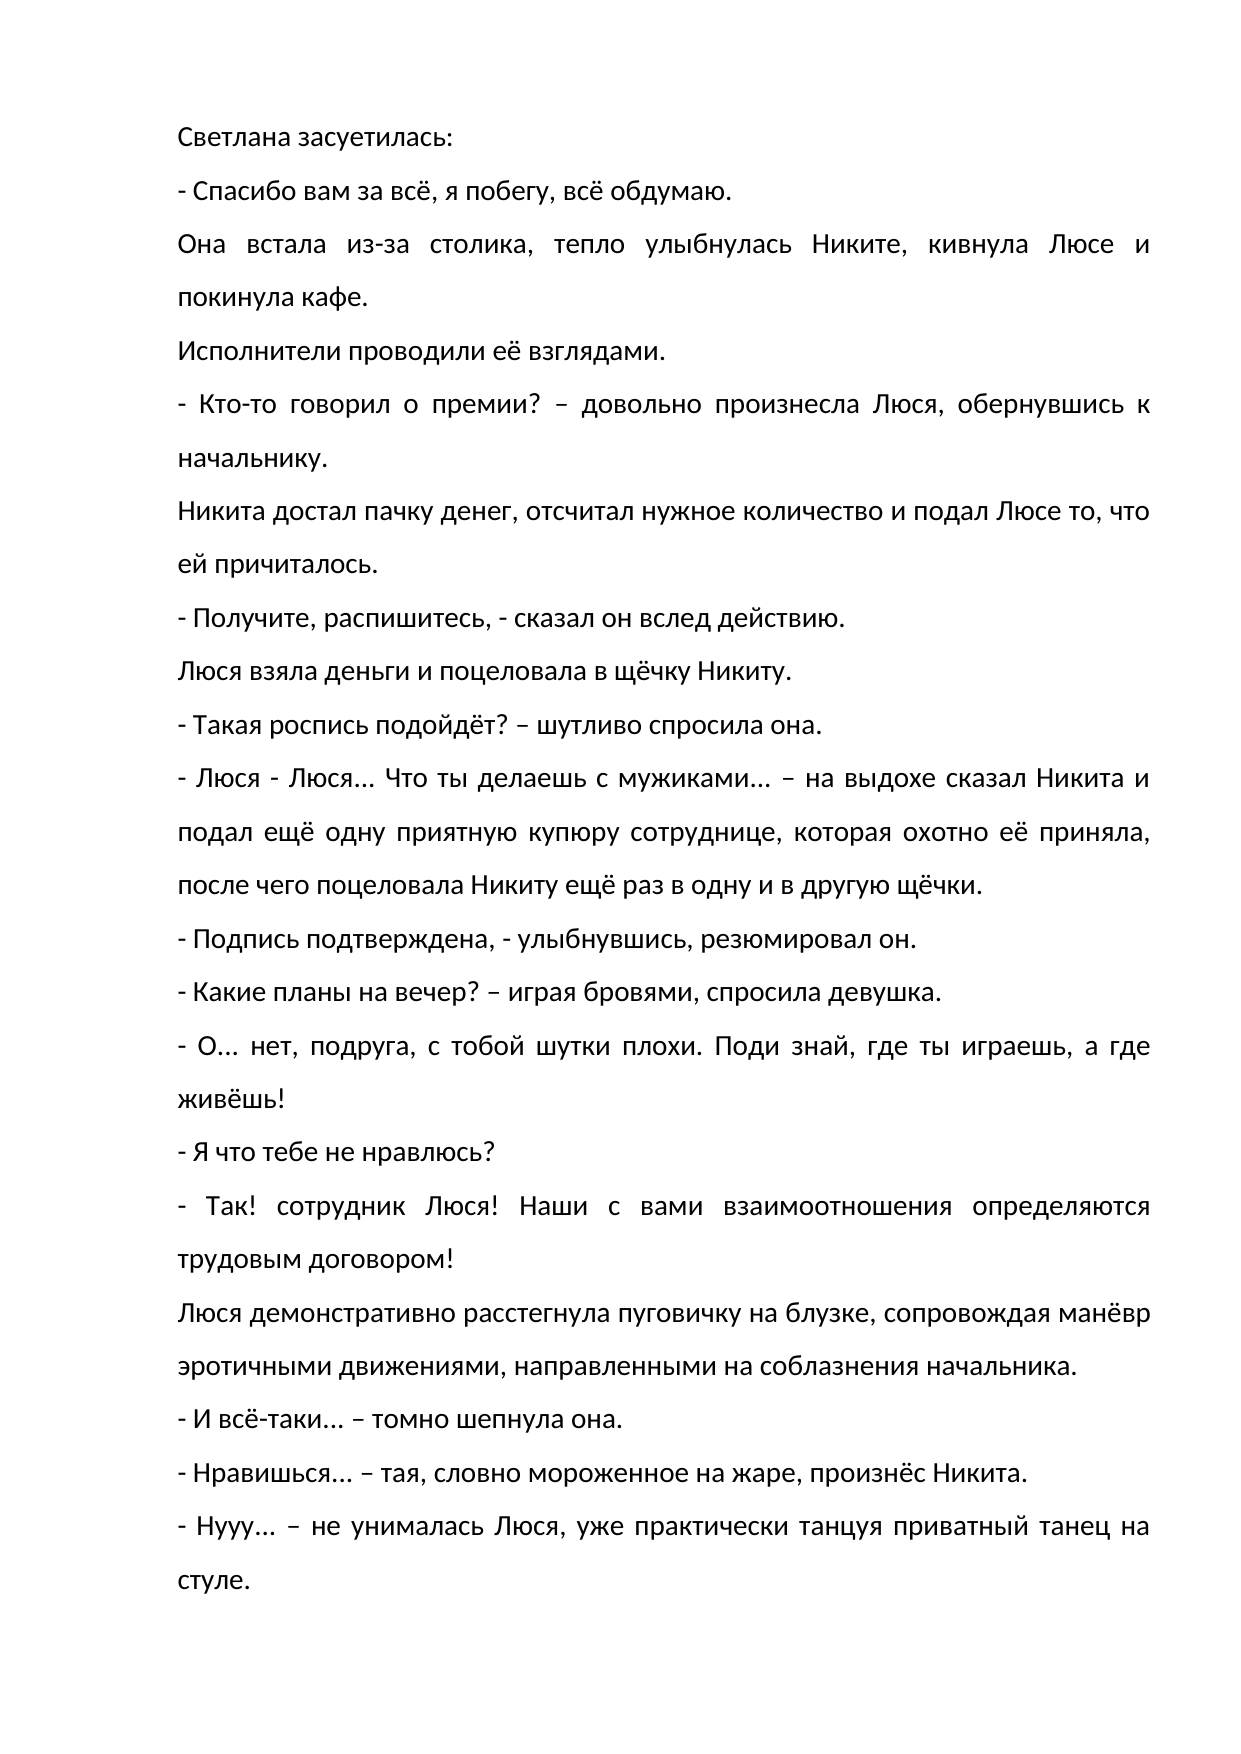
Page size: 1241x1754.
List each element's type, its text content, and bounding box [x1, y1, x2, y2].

text Люся взяла деньги и поцеловала в щёчку Никиту. [177, 652, 1152, 688]
text Светлана засуетилась: [177, 118, 1152, 154]
text - Так! сотрудник Люся! Наши с вами взаимоотношения определяются трудовым договором! [177, 1187, 1152, 1276]
text Никита достал пачку денег, отсчитал нужное количество и подал Люсе то, что ей причиталось. [177, 492, 1152, 581]
text Люся демонстративно расстегнула пуговичку на блузке, сопровождая манёвр эротичными движениями, направленными на соблазнения начальника. [177, 1294, 1152, 1383]
text - Нууу... – не унималась Люся, уже практически танцуя приватный танец на стуле. [177, 1507, 1152, 1597]
text - Люся - Люся... Что ты делаешь с мужиками... – на выдохе сказал Никита и подал ещё одну приятную купюру сотруднице, которая охотно её приняла, после чего поцеловала Никиту ещё раз в одну и в другую щёчки. [177, 759, 1152, 902]
text - Какие планы на вечер? – играя бровями, спросила девушка. [177, 973, 1152, 1009]
text - И всё-таки... – томно шепнула она. [177, 1401, 1152, 1436]
text - Такая роспись подойдёт? – шутливо спросила она. [177, 706, 1152, 742]
text - Получите, распишитесь, - сказал он вслед действию. [177, 599, 1152, 635]
text - О... нет, подруга, с тобой шутки плохи. Поди знай, где ты играешь, а где живёшь! [177, 1027, 1152, 1116]
text - Спасибо вам за всё, я побегу, всё обдумаю. [177, 172, 1152, 207]
text - Подпись подтверждена, - улыбнувшись, резюмировал он. [177, 920, 1152, 955]
text Исполнители проводили её взглядами. [177, 332, 1152, 367]
text - Кто-то говорил о премии? – довольно произнесла Люся, обернувшись к начальнику. [177, 385, 1152, 474]
text Она встала из-за столика, тепло улыбнулась Никите, кивнула Люсе и покинула кафе. [177, 225, 1152, 314]
text - Я что тебе не нравлюсь? [177, 1133, 1152, 1169]
text - Нравишься... – тая, словно мороженное на жаре, произнёс Никита. [177, 1454, 1152, 1490]
